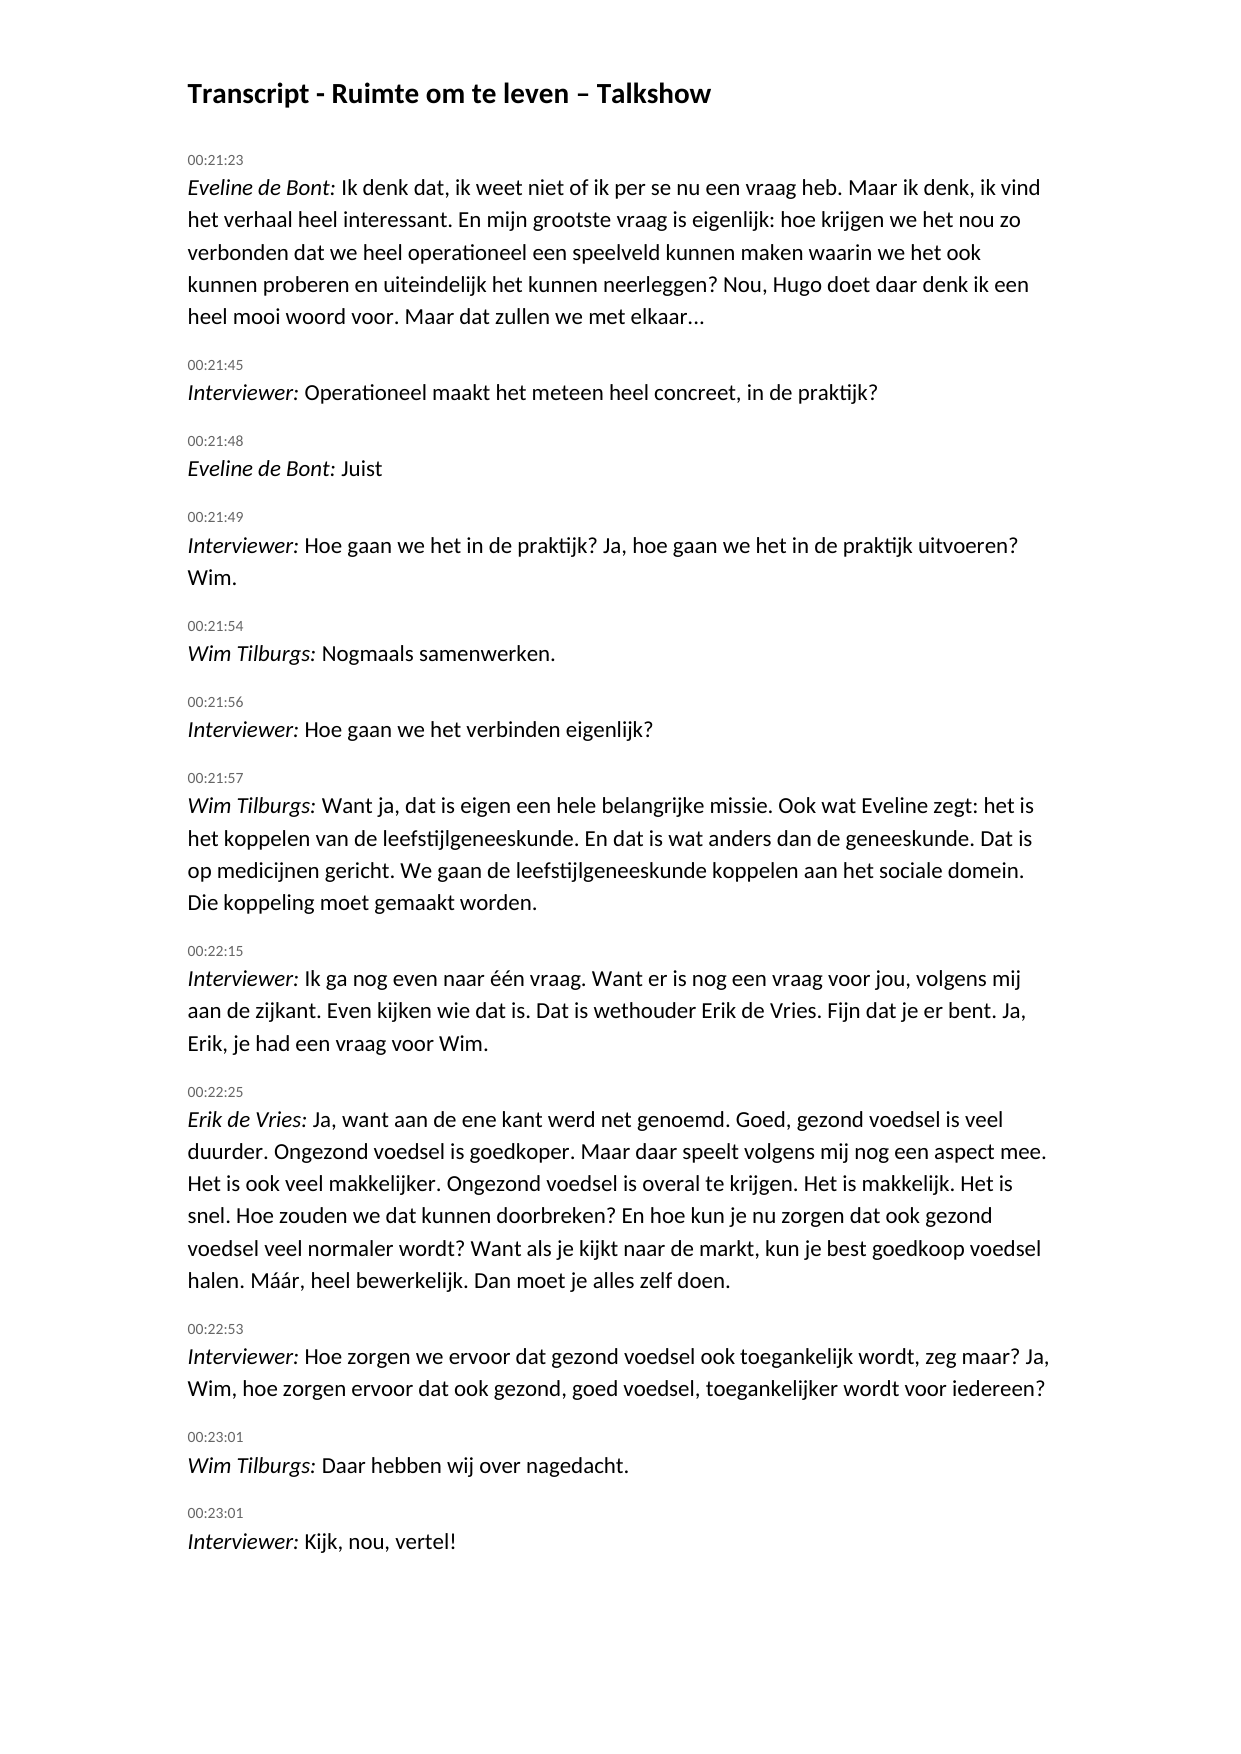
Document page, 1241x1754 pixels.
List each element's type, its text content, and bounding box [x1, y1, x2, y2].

text 00:22:25 Erik de Vries: Ja, want aan de ene kant werd net genoemd. Goed, gezond voedsel is veel duurder. Ongezond voedsel is goedkoper. Maar daar speelt volgens mij nog een aspect mee. Het is ook veel makkelijker. Ongezond voedsel is overal te krijgen. Het is makkelijk. Het is snel. Hoe zouden we dat kunnen doorbreken? En hoe kun je nu zorgen dat ook gezond voedsel veel normaler wordt? Want als je kijkt naar de markt, kun je best goedkoop voedsel halen. Máár, heel bewerkelijk. Dan moet je alles zelf doen. [187, 1082, 1053, 1294]
text 00:21:57 Wim Tilburgs: Want ja, dat is eigen een hele belangrijke missie. Ook wat Eveline zegt: het is het koppelen van de leefstijlgeneeskunde. En dat is wat anders dan de geneeskunde. Dat is op medicijnen gericht. We gaan de leefstijlgeneeskunde koppelen aan het sociale domein. Die koppeling moet gemaakt worden. [187, 768, 1053, 916]
text 00:21:48 Eveline de Bont: Juist [187, 431, 1053, 482]
text 00:22:53 Interviewer: Hoe zorgen we ervoor dat gezond voedsel ook toegankelijk wordt, zeg maar? Ja, Wim, hoe zorgen ervoor dat ook gezond, goed voedsel, toegankelijker wordt voor iedereen? [187, 1319, 1053, 1402]
text 00:21:45 Interviewer: Operationeel maakt het meteen heel concreet, in de praktijk? [187, 355, 1053, 406]
text 00:21:23 Eveline de Bont: Ik denk dat, ik weet niet of ik per se nu een vraag heb. Maar ik denk, ik vind het verhaal heel interessant. En mijn grootste vraag is eigenlijk: hoe krijgen we het nou zo verbonden dat we heel operationeel een speelveld kunnen maken waarin we het ook kunnen proberen en uiteindelijk het kunnen neerleggen? Nou, Hugo doet daar denk ik een heel mooi woord voor. Maar dat zullen we met elkaar... [187, 150, 1053, 330]
text 00:23:01 Interviewer: Kijk, nou, vertel! [187, 1504, 1053, 1555]
text 00:23:01 Wim Tilburgs: Daar hebben wij over nagedacht. [187, 1427, 1053, 1479]
text 00:22:15 Interviewer: Ik ga nog even naar één vraag. Want er is nog een vraag voor jou, volgens mij aan de zijkant. Even kijken wie dat is. Dat is wethouder Erik de Vries. Fijn dat je er bent. Ja, Erik, je had een vraag voor Wim. [187, 941, 1053, 1057]
text 00:21:54 Wim Tilburgs: Nogmaals samenwerken. [187, 616, 1053, 667]
text 00:21:49 Interviewer: Hoe gaan we het in de praktijk? Ja, hoe gaan we het in de praktijk uitvoeren? Wim. [187, 507, 1053, 591]
text 00:21:56 Interviewer: Hoe gaan we het verbinden eigenlijk? [187, 692, 1053, 743]
